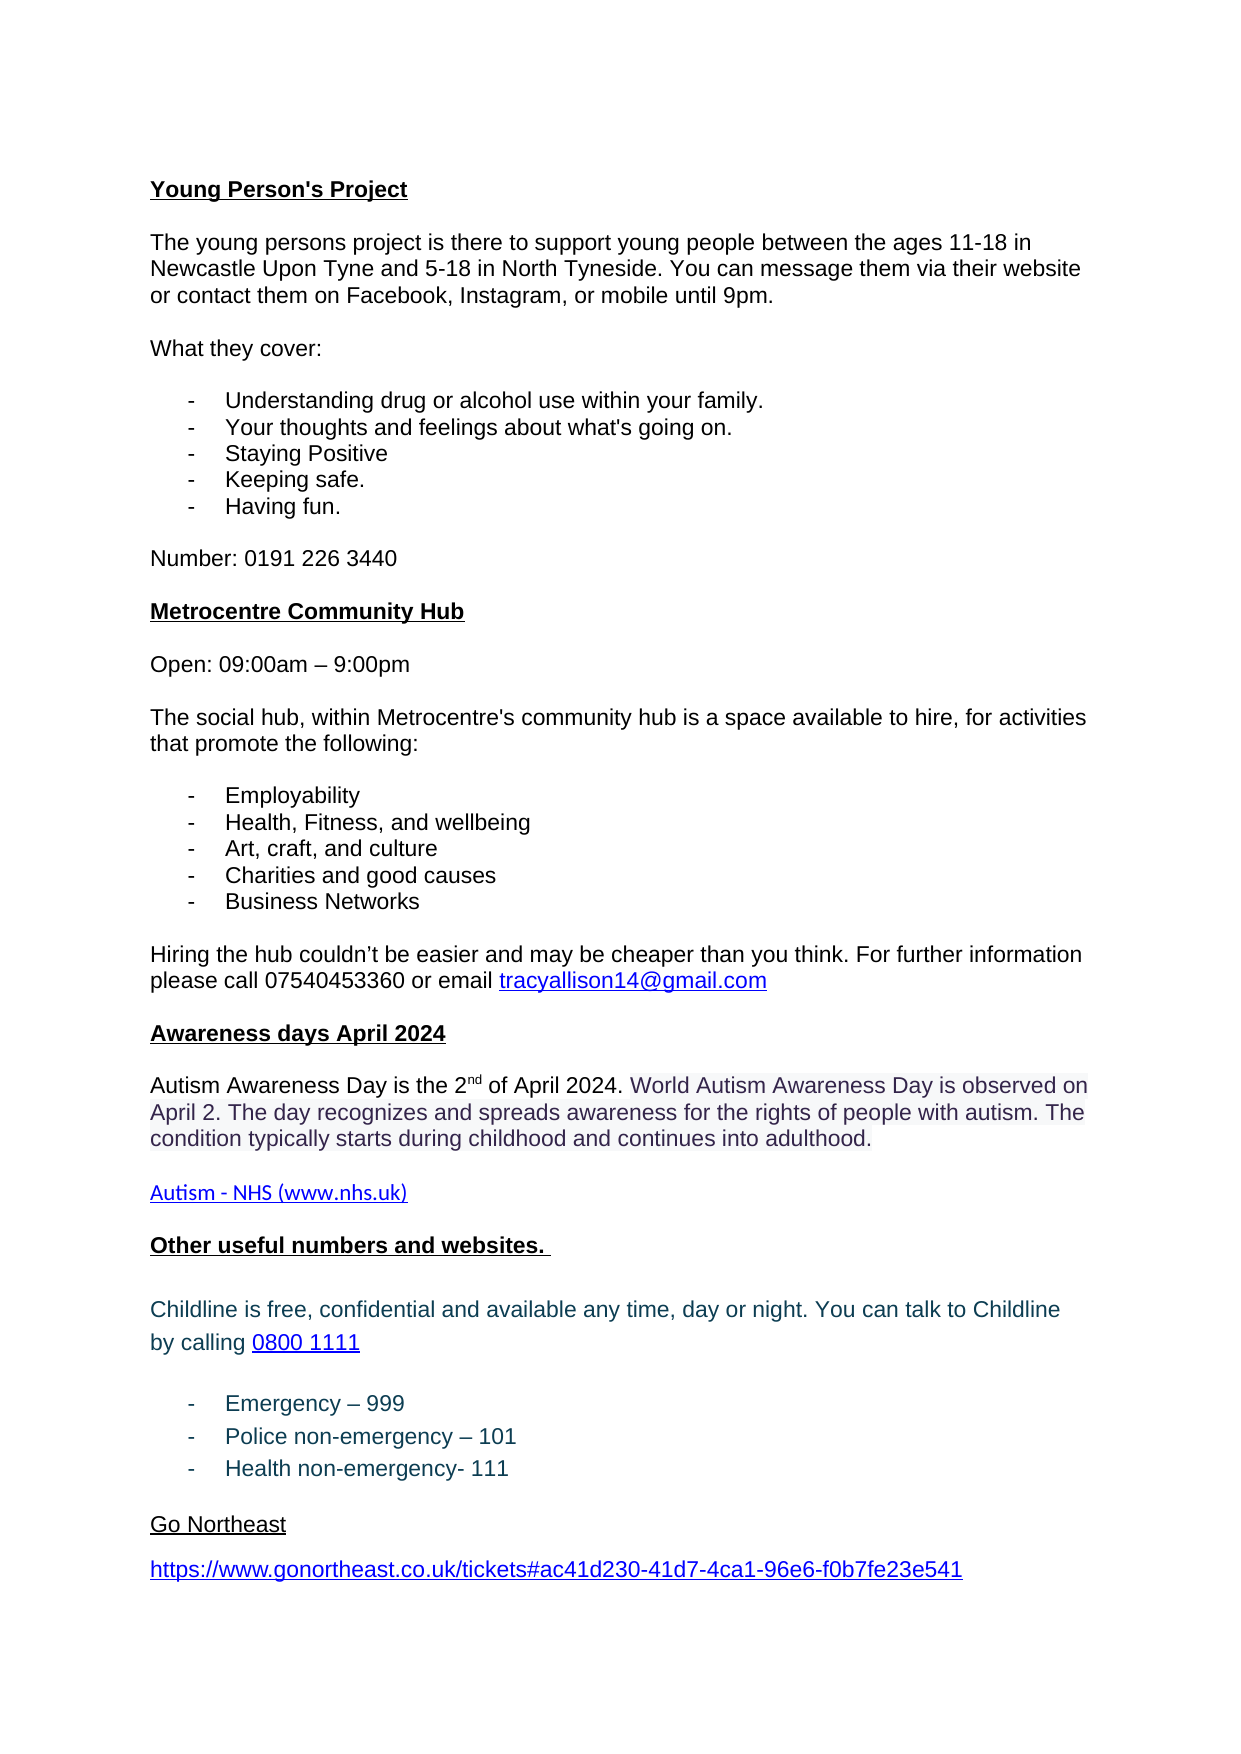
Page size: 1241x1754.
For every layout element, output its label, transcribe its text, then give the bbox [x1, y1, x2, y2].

list Health, Fitness, and wellbeing [187, 809, 1090, 835]
text Open: 09:00am – 9:00pm [150, 651, 1090, 677]
text What they cover: [150, 334, 1090, 361]
text Metrocentre Community Hub [150, 598, 1090, 624]
list Understanding drug or alcohol use within your family. [187, 387, 1090, 413]
text The social hub, within Metrocentre's community hub is a space available to hire, for activities that promote the following: [150, 703, 1090, 756]
text Awareness days April 2024 [150, 1020, 1090, 1046]
list Police non-emergency – 101 [187, 1416, 1090, 1449]
list Business Networks [187, 888, 1090, 914]
text https://www.gonortheast.co.uk/tickets#ac41d230-41d7-4ca1-96e6-f0b7fe23e541 [150, 1556, 1090, 1582]
list Health non-emergency- 111 [187, 1449, 1090, 1481]
list Emergency – 999 [187, 1384, 1090, 1416]
list Keeping safe. [187, 466, 1090, 493]
list Staying Positive [187, 440, 1090, 466]
text Young Person's Project [150, 176, 1090, 203]
text Hiring the hub couldn’t be easier and may be cheaper than you think. For further information please call 07540453360 or email tracyallison14@gmail.com [150, 941, 1090, 993]
list Art, craft, and culture [187, 835, 1090, 862]
list Employability [187, 782, 1090, 809]
list Charities and good causes [187, 862, 1090, 888]
list Having fun. [187, 493, 1090, 519]
text Go Northeast [150, 1511, 1090, 1537]
text Number: 0191 226 3440 [150, 545, 1090, 572]
list Your thoughts and feelings about what's going on. [187, 413, 1090, 440]
text Autism - NHS (www.nhs.uk) [150, 1178, 1090, 1206]
text Other useful numbers and websites. [150, 1232, 1090, 1258]
text The young persons project is there to support young people between the ages 11-18 in Newcastle Upon Tyne and 5-18 in North Tyneside. You can message them via their website or contact them on Facebook, Instagram, or mobile until 9pm. [150, 229, 1090, 308]
text Childline is free, confidential and available any time, day or night. You can talk to Childline by calling 0800 1111 [150, 1290, 1090, 1355]
text Autism Awareness Day is the 2nd of April 2024. World Autism Awareness Day is observed on April 2. The day recognizes and spreads awareness for the rights of people with autism. The condition typically starts during childhood and continues into adulthood. [150, 1072, 1090, 1151]
